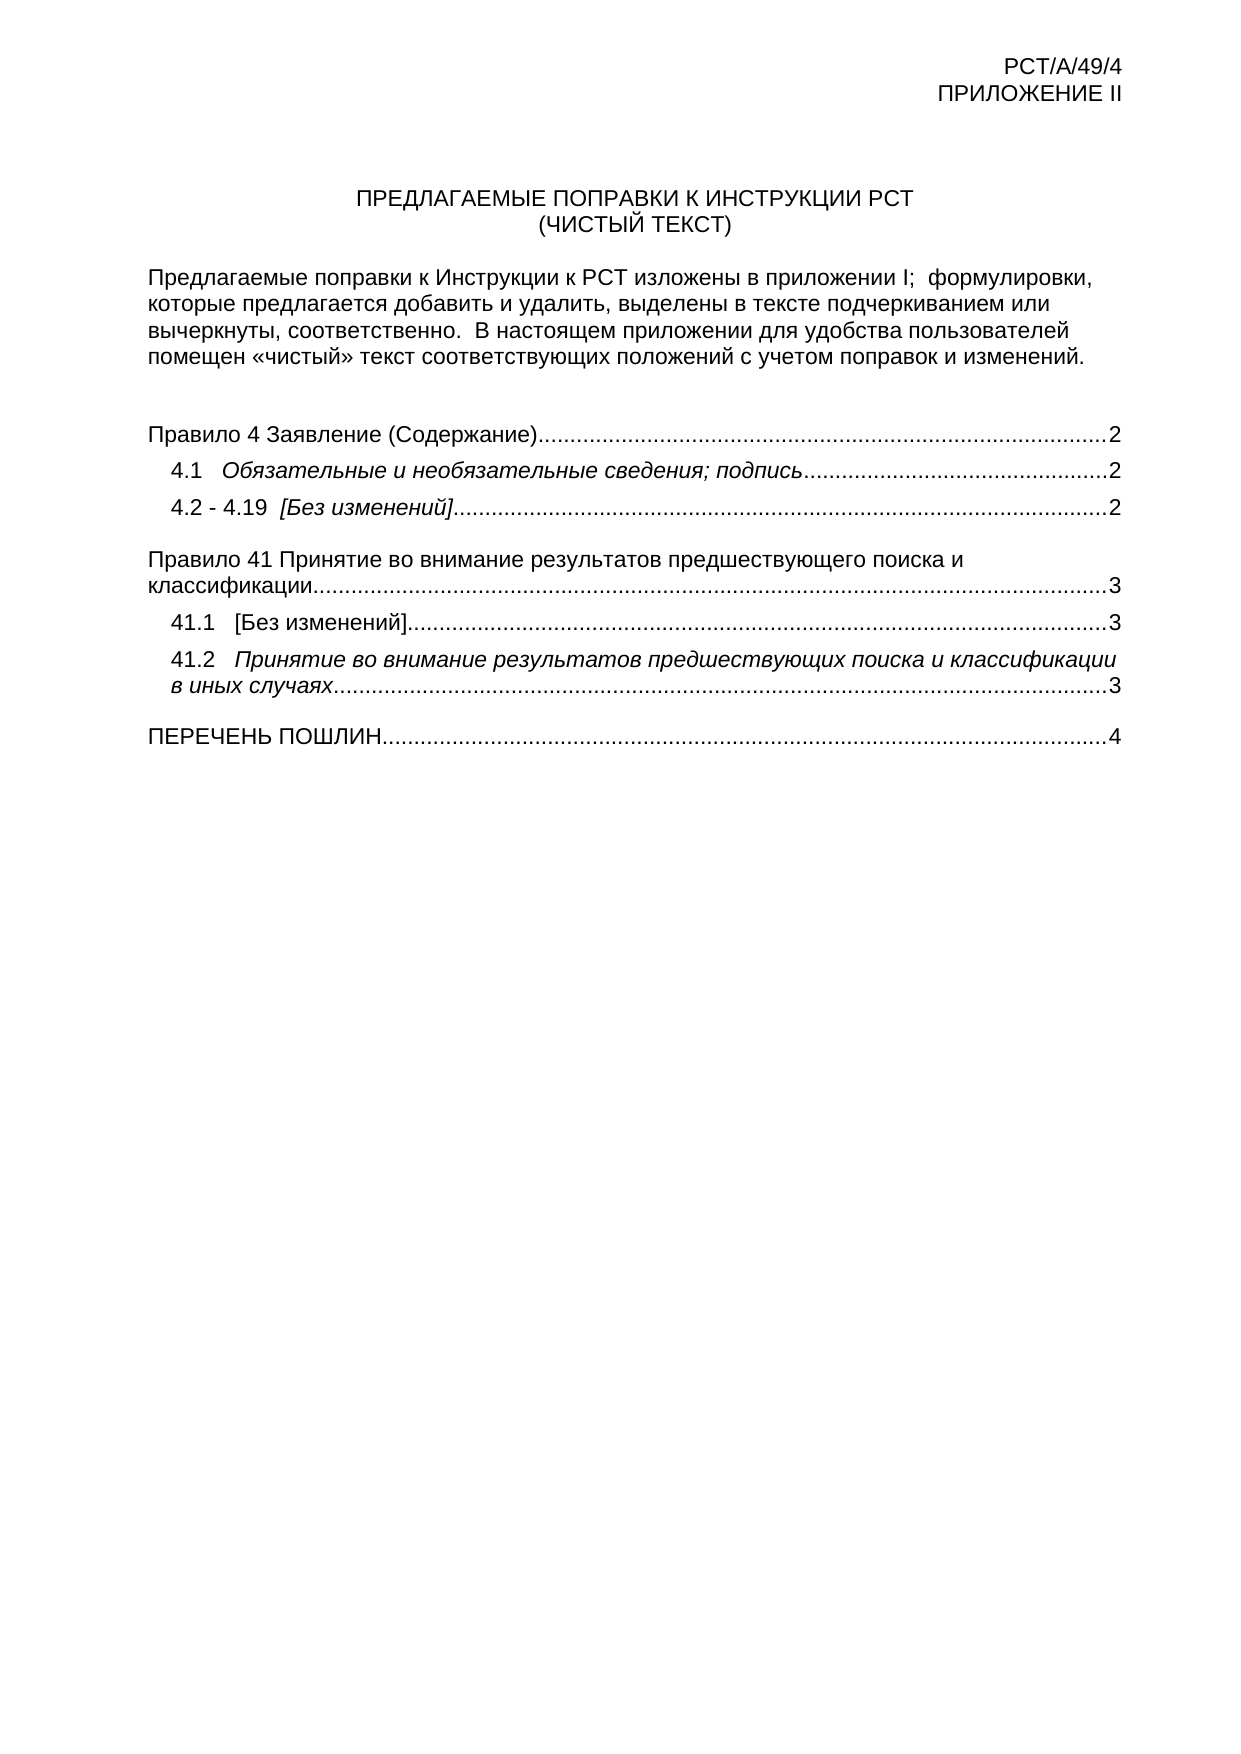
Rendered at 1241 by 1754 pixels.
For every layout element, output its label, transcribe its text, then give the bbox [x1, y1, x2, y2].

text 41.1 [Без изменений] 3 [171, 609, 1122, 635]
text Предлагаемые поправки к Инструкции к PCT изложены в приложении I; формулировки, которые предлагается добавить и удалить, выделены в тексте подчеркиванием или вычеркнуты, соответственно. В настоящем приложении для удобства пользователей помещен «чистый» текст соответствующих положений с учетом поправок и изменений. [148, 264, 1122, 369]
text 4.2 - 4.19 [Без изменений] 2 [171, 494, 1122, 521]
text Правило 4 Заявление (Содержание) 2 [148, 421, 1122, 447]
text 41.2 Принятие во внимание результатов предшествующих поиска и классификации в иных случаях 3 [171, 646, 1122, 698]
text ПРЕДЛАГАЕМЫЕ ПОПРАВКИ К ИНСТРУКЦИИ PCT [148, 185, 1122, 211]
text (ЧИСТЫЙ ТЕКСТ) [148, 211, 1122, 238]
text Правило 41 Принятие во внимание результатов предшествующего поиска и классификации 3 [148, 546, 1122, 598]
text 4.1 Обязательные и необязательные сведения; подпись 2 [171, 457, 1122, 484]
text ПЕРЕЧЕНЬ ПОШЛИН 4 [148, 723, 1122, 749]
